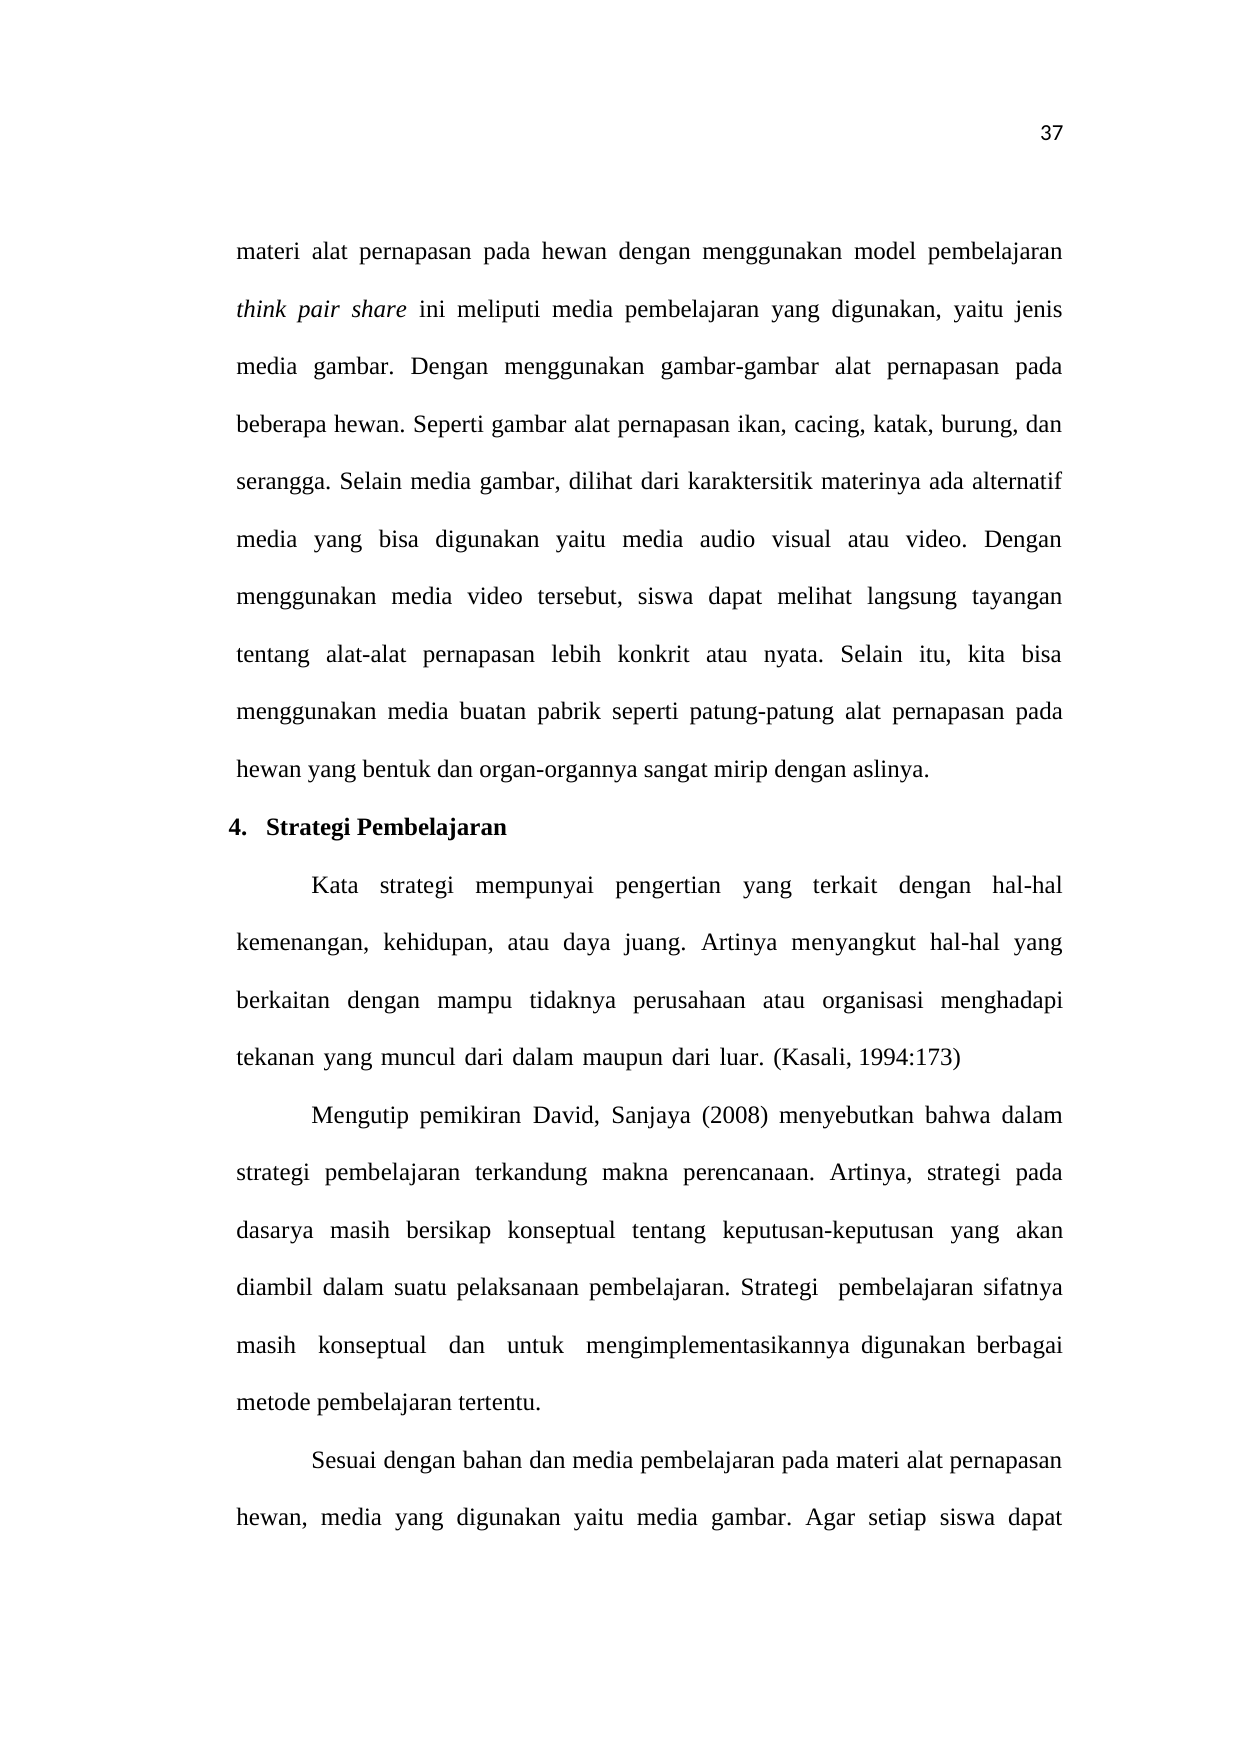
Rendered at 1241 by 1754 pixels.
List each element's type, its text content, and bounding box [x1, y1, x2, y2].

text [236, 236, 1063, 782]
list Strategi Pembelajaran [228, 812, 1055, 841]
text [236, 1445, 1063, 1531]
text Kata strategi mempunyai pengertian yang terkait dengan hal-hal kemenangan, kehidupan, atau daya juang. Artinya menyangkut hal-hal yang berkaitan dengan mampu tidaknya perusahaan atau organisasi menghadapi tekanan yang muncul dari dalam maupun dari luar. (Kasali, 1994:173) [236, 870, 1063, 1071]
text Mengutip pemikiran David, Sanjaya (2008) menyebutkan bahwa dalam strategi pembelajaran terkandung makna perencanaan. Artinya, strategi pada dasarya masih bersikap konseptual tentang keputusan-keputusan yang akan diambil dalam suatu pelaksanaan pembelajaran. Strategi pembelajaran sifatnya masih konseptual dan untuk mengimplementasikannya digunakan berbagai metode pembelajaran tertentu. [236, 1100, 1063, 1416]
